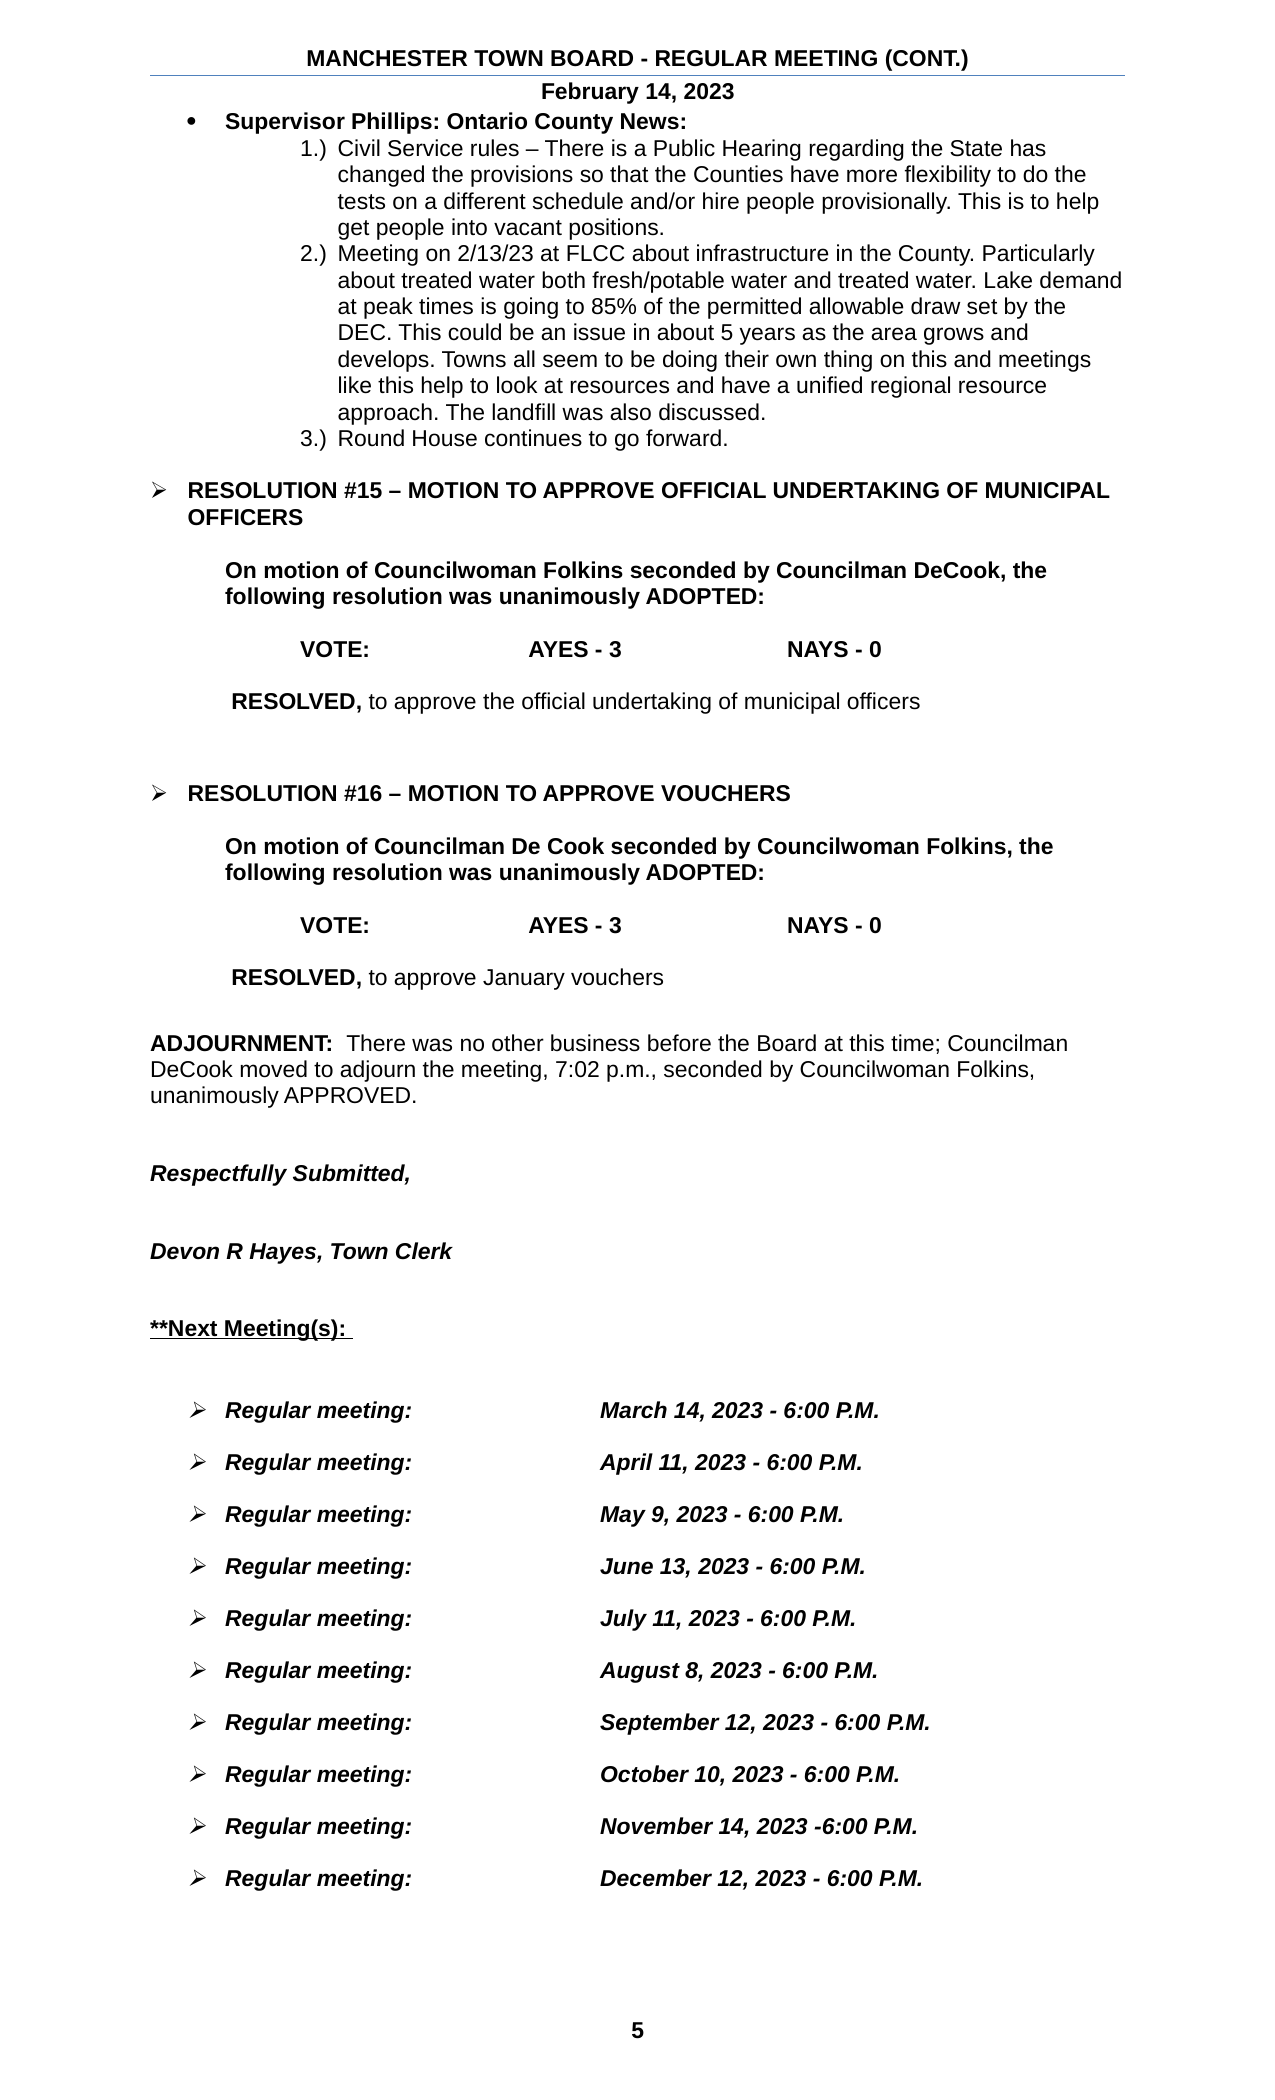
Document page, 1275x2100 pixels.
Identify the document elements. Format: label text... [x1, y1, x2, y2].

text **Next Meeting(s): [150, 1315, 1125, 1342]
list Regular meeting: October 10, 2023 - 6:00 P.M. [187, 1761, 1125, 1787]
list Regular meeting: April 11, 2023 - 6:00 P.M. [187, 1449, 1125, 1475]
list Civil Service rules – There is a Public Hearing regarding the State has changed the provisions so that the Counties have more flexibility to do the tests on a different schedule and/or hire people provisionally. This is to help get people into vacant positions. [300, 135, 1125, 240]
list Round House continues to go forward. [300, 425, 1125, 451]
subtitle On motion of Councilman De Cook seconded by Councilwoman Folkins, the following resolution was unanimously ADOPTED: [150, 833, 1125, 885]
list Regular meeting: August 8, 2023 - 6:00 P.M. [187, 1657, 1125, 1683]
list RESOLUTION #16 – MOTION TO APPROVE VOUCHERS [150, 780, 1125, 806]
list Regular meeting: March 14, 2023 - 6:00 P.M. [187, 1397, 1125, 1423]
text Devon R Hayes, Town Clerk [150, 1238, 1125, 1264]
subtitle VOTE: AYES - 3 NAYS - 0 [150, 912, 1125, 938]
text ADJOURNMENT: There was no other business before the Board at this time; Councilman DeCook moved to adjourn the meeting, 7:02 p.m., seconded by Councilwoman Folkins, unanimously APPROVED. [150, 1029, 1125, 1109]
list Regular meeting: May 9, 2023 - 6:00 P.M. [187, 1501, 1125, 1527]
list Regular meeting: September 12, 2023 - 6:00 P.M. [187, 1709, 1125, 1735]
list Regular meeting: July 11, 2023 - 6:00 P.M. [187, 1605, 1125, 1631]
list RESOLUTION #15 – MOTION TO APPROVE OFFICIAL UNDERTAKING OF MUNICIPAL OFFICERS [150, 477, 1125, 530]
text RESOLVED, to approve January vouchers [231, 964, 1125, 991]
list Regular meeting: June 13, 2023 - 6:00 P.M. [187, 1553, 1125, 1579]
text Respectfully Submitted, [150, 1160, 1125, 1186]
subtitle On motion of Councilwoman Folkins seconded by Councilman DeCook, the following resolution was unanimously ADOPTED: [150, 557, 1125, 609]
list Regular meeting: November 14, 2023 -6:00 P.M. [187, 1813, 1125, 1839]
list Meeting on 2/13/23 at FLCC about infrastructure in the County. Particularly about treated water both fresh/potable water and treated water. Lake demand at peak times is going to 85% of the permitted allowable draw set by the DEC. This could be an issue in about 5 years as the area grows and develops. Towns all seem to be doing their own thing on this and meetings like this help to look at resources and have a unified regional resource approach. The landfill was also discussed. [300, 240, 1125, 425]
list Regular meeting: December 12, 2023 - 6:00 P.M. [187, 1865, 1125, 1891]
subtitle VOTE: AYES - 3 NAYS - 0 [150, 636, 1125, 662]
text RESOLVED, to approve the official undertaking of municipal officers [231, 688, 1125, 715]
list Supervisor Phillips: Ontario County News: [187, 108, 1125, 135]
